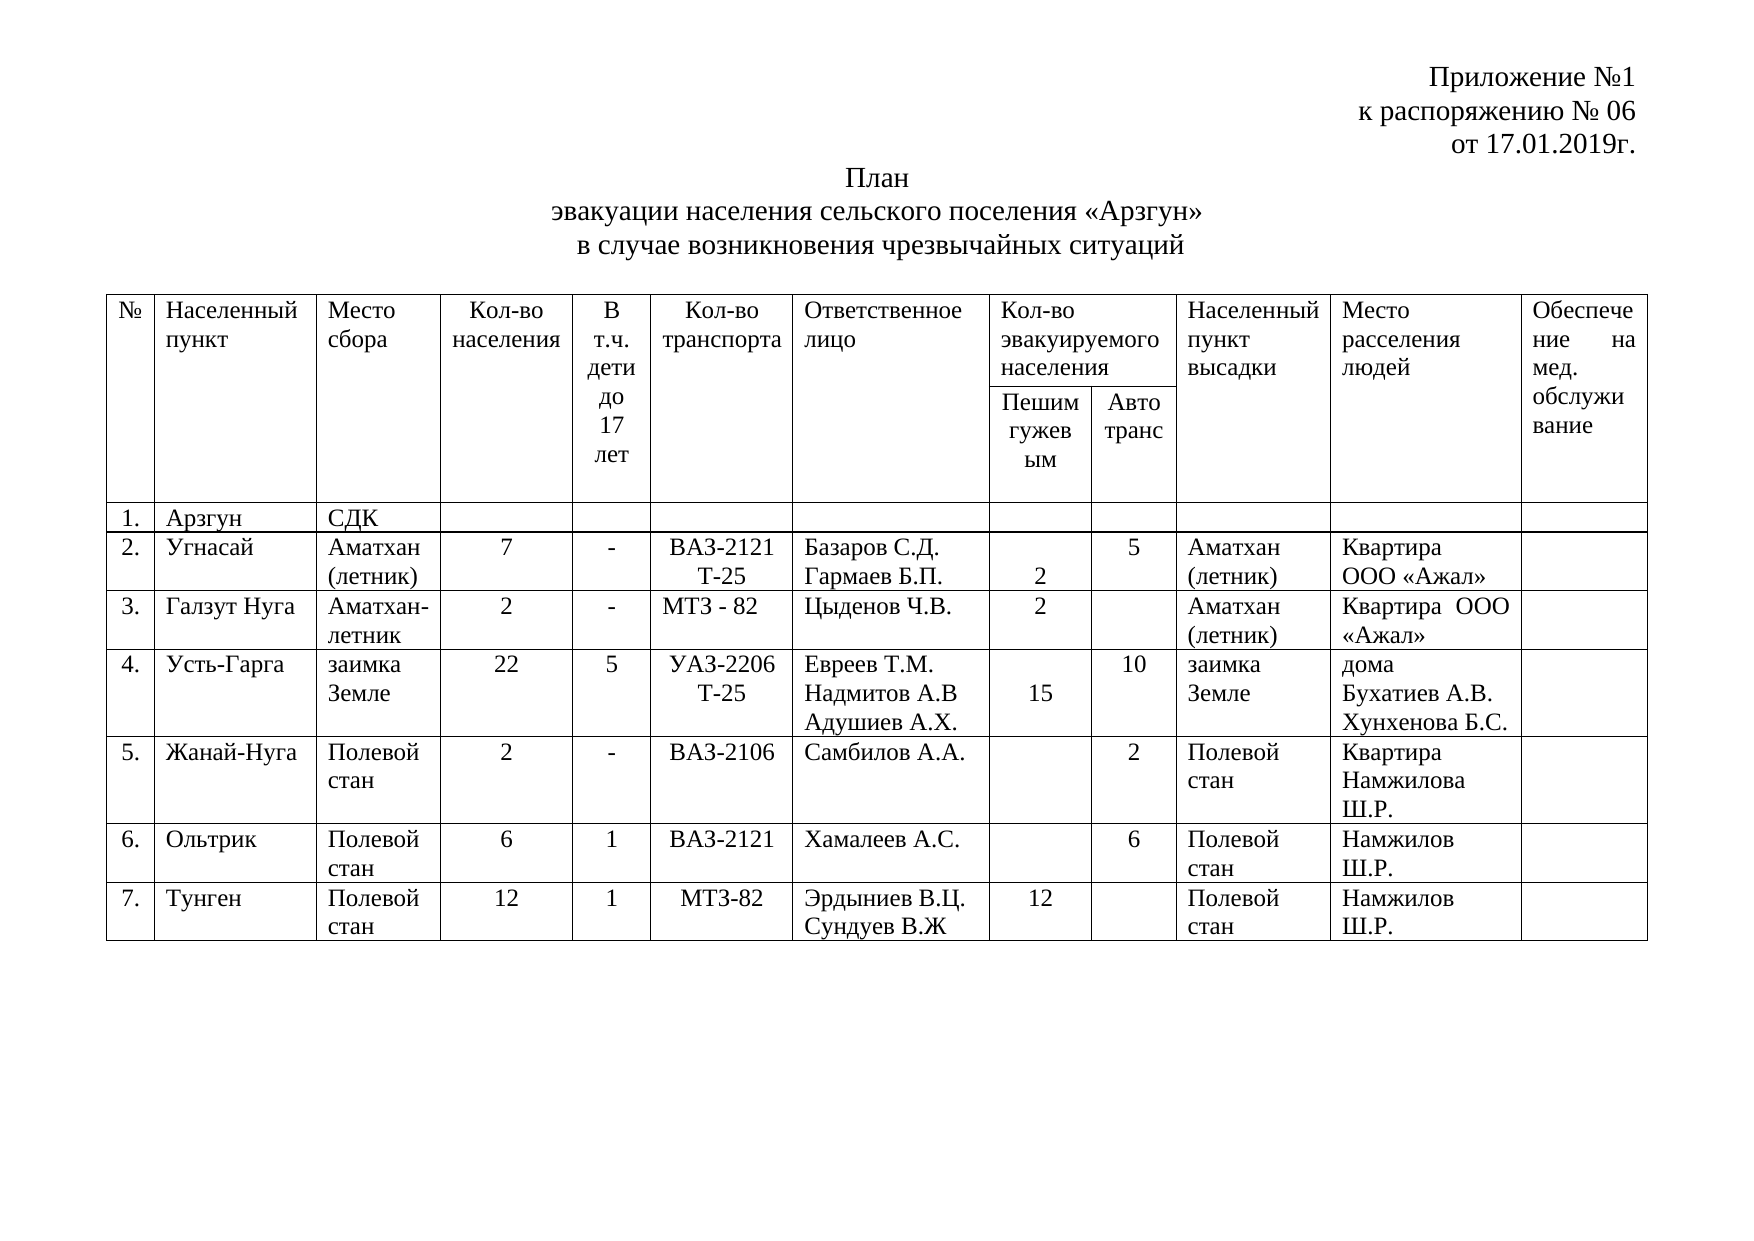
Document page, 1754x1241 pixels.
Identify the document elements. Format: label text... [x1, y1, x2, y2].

table_cell 2 [441, 737, 572, 823]
table_cell Полевой стан [317, 737, 440, 823]
table_cell [573, 503, 650, 531]
table_cell Полевой стан [1177, 883, 1330, 940]
table_cell [1092, 591, 1176, 648]
table_cell 1 [573, 824, 650, 882]
table_cell Намжилов Ш.Р. [1331, 883, 1521, 940]
table_cell - [573, 737, 650, 823]
text Приложение №1 [118, 59, 1636, 93]
table_cell ВАЗ-2121 Т-25 [651, 533, 792, 590]
table_cell Усть-Гарга [155, 650, 316, 736]
table_cell Полевой стан [1177, 824, 1330, 882]
table_cell [441, 503, 572, 531]
table_cell Жанай-Нуга [155, 737, 316, 823]
text эвакуации населения сельского поселения «Арзгун» [118, 193, 1636, 227]
table_cell ВАЗ-2106 [651, 737, 792, 823]
text План [118, 160, 1636, 193]
table_cell [1522, 737, 1647, 823]
table_cell Хамалеев А.С. [793, 824, 989, 882]
table_cell 6 [441, 824, 572, 882]
table_cell 15 [990, 650, 1091, 736]
table_cell [990, 503, 1091, 531]
table_cell Аматхан (летник) [1177, 591, 1330, 648]
table_cell Самбилов А.А. [793, 737, 989, 823]
table_cell 5. [107, 737, 154, 823]
table_header В т.ч. дети до 17 лет [573, 295, 650, 502]
table_cell 12 [441, 883, 572, 940]
table_cell Эрдыниев В.Ц. Сундуев В.Ж [793, 883, 989, 940]
table_cell [1522, 503, 1647, 531]
table_cell Галзут Нуга [155, 591, 316, 648]
table_header Место сбора [317, 295, 440, 502]
table_header Кол-во транспорта [651, 295, 792, 502]
table_cell [1522, 883, 1647, 940]
table_cell 4. [107, 650, 154, 736]
table_cell дома Бухатиев А.В. Хунхенова Б.С. [1331, 650, 1521, 736]
table_cell ВАЗ-2121 [651, 824, 792, 882]
table_header Кол-во эвакуируемого населения [990, 295, 1176, 386]
table_header Обеспечение на мед. обслуживание [1522, 295, 1647, 502]
table_cell 22 [441, 650, 572, 736]
table_cell 7 [441, 533, 572, 590]
text к распоряжению № 06 [118, 93, 1636, 126]
table_cell Намжилов Ш.Р. [1331, 824, 1521, 882]
table_cell заимка Земле [317, 650, 440, 736]
table_cell 2. [107, 533, 154, 590]
table_cell Пешим гужевым [990, 387, 1091, 502]
table_cell - [573, 533, 650, 590]
table_cell Авто транс [1092, 387, 1176, 502]
table_cell Квартира ООО «Ажал» [1331, 533, 1521, 590]
table_cell Базаров С.Д. Гармаев Б.П. [793, 533, 989, 590]
table_cell 7. [107, 883, 154, 940]
table_cell 2 [441, 591, 572, 648]
table_cell Полевой стан [317, 883, 440, 940]
table_cell [1522, 650, 1647, 736]
table_cell [1177, 503, 1330, 531]
table_cell [1331, 503, 1521, 531]
table_cell Угнасай [155, 533, 316, 590]
table_cell Евреев Т.М. Надмитов А.В Адушиев А.Х. [793, 650, 989, 736]
table_cell [990, 737, 1091, 823]
table_cell 2 [1092, 737, 1176, 823]
text в случае возникновения чрезвычайных ситуаций [118, 227, 1636, 260]
table_cell [990, 824, 1091, 882]
table_cell [1522, 533, 1647, 590]
table_header Ответственное лицо [793, 295, 989, 502]
table_cell Аматхан-летник [317, 591, 440, 648]
table_header Населенный пункт высадки [1177, 295, 1330, 502]
table_cell [1092, 503, 1176, 531]
table_cell Полевой стан [317, 824, 440, 882]
table_cell Аматхан (летник) [317, 533, 440, 590]
table_cell [1092, 883, 1176, 940]
table_cell МТЗ - 82 [651, 591, 792, 648]
table_cell 2 [990, 533, 1091, 590]
table_cell Квартира ООО «Ажал» [1331, 591, 1521, 648]
table_cell [793, 503, 989, 531]
table_cell - [573, 591, 650, 648]
text от 17.01.2019г. [118, 126, 1636, 160]
table_cell 3. [107, 591, 154, 648]
table_cell [651, 503, 792, 531]
table_cell Аматхан (летник) [1177, 533, 1330, 590]
table_header № [107, 295, 154, 502]
table_cell Ольтрик [155, 824, 316, 882]
table_cell 1. [107, 503, 154, 531]
table_cell [1522, 591, 1647, 648]
table_header Населенный пункт [155, 295, 316, 502]
table_header Кол-во населения [441, 295, 572, 502]
table_cell заимка Земле [1177, 650, 1330, 736]
table_cell Тунген [155, 883, 316, 940]
table_cell [1522, 824, 1647, 882]
table_cell 5 [1092, 533, 1176, 590]
table_cell 6. [107, 824, 154, 882]
table_header Место расселения людей [1331, 295, 1521, 502]
table_cell 12 [990, 883, 1091, 940]
table_cell 5 [573, 650, 650, 736]
table_cell Квартира Намжилова Ш.Р. [1331, 737, 1521, 823]
table_cell 6 [1092, 824, 1176, 882]
table_cell Арзгун [155, 503, 316, 531]
table_cell УАЗ-2206 Т-25 [651, 650, 792, 736]
table_cell 2 [990, 591, 1091, 648]
table_cell СДК [317, 503, 440, 531]
table_cell 1 [573, 883, 650, 940]
table_cell Цыденов Ч.В. [793, 591, 989, 648]
table_cell МТЗ-82 [651, 883, 792, 940]
table_cell Полевой стан [1177, 737, 1330, 823]
table_cell 10 [1092, 650, 1176, 736]
